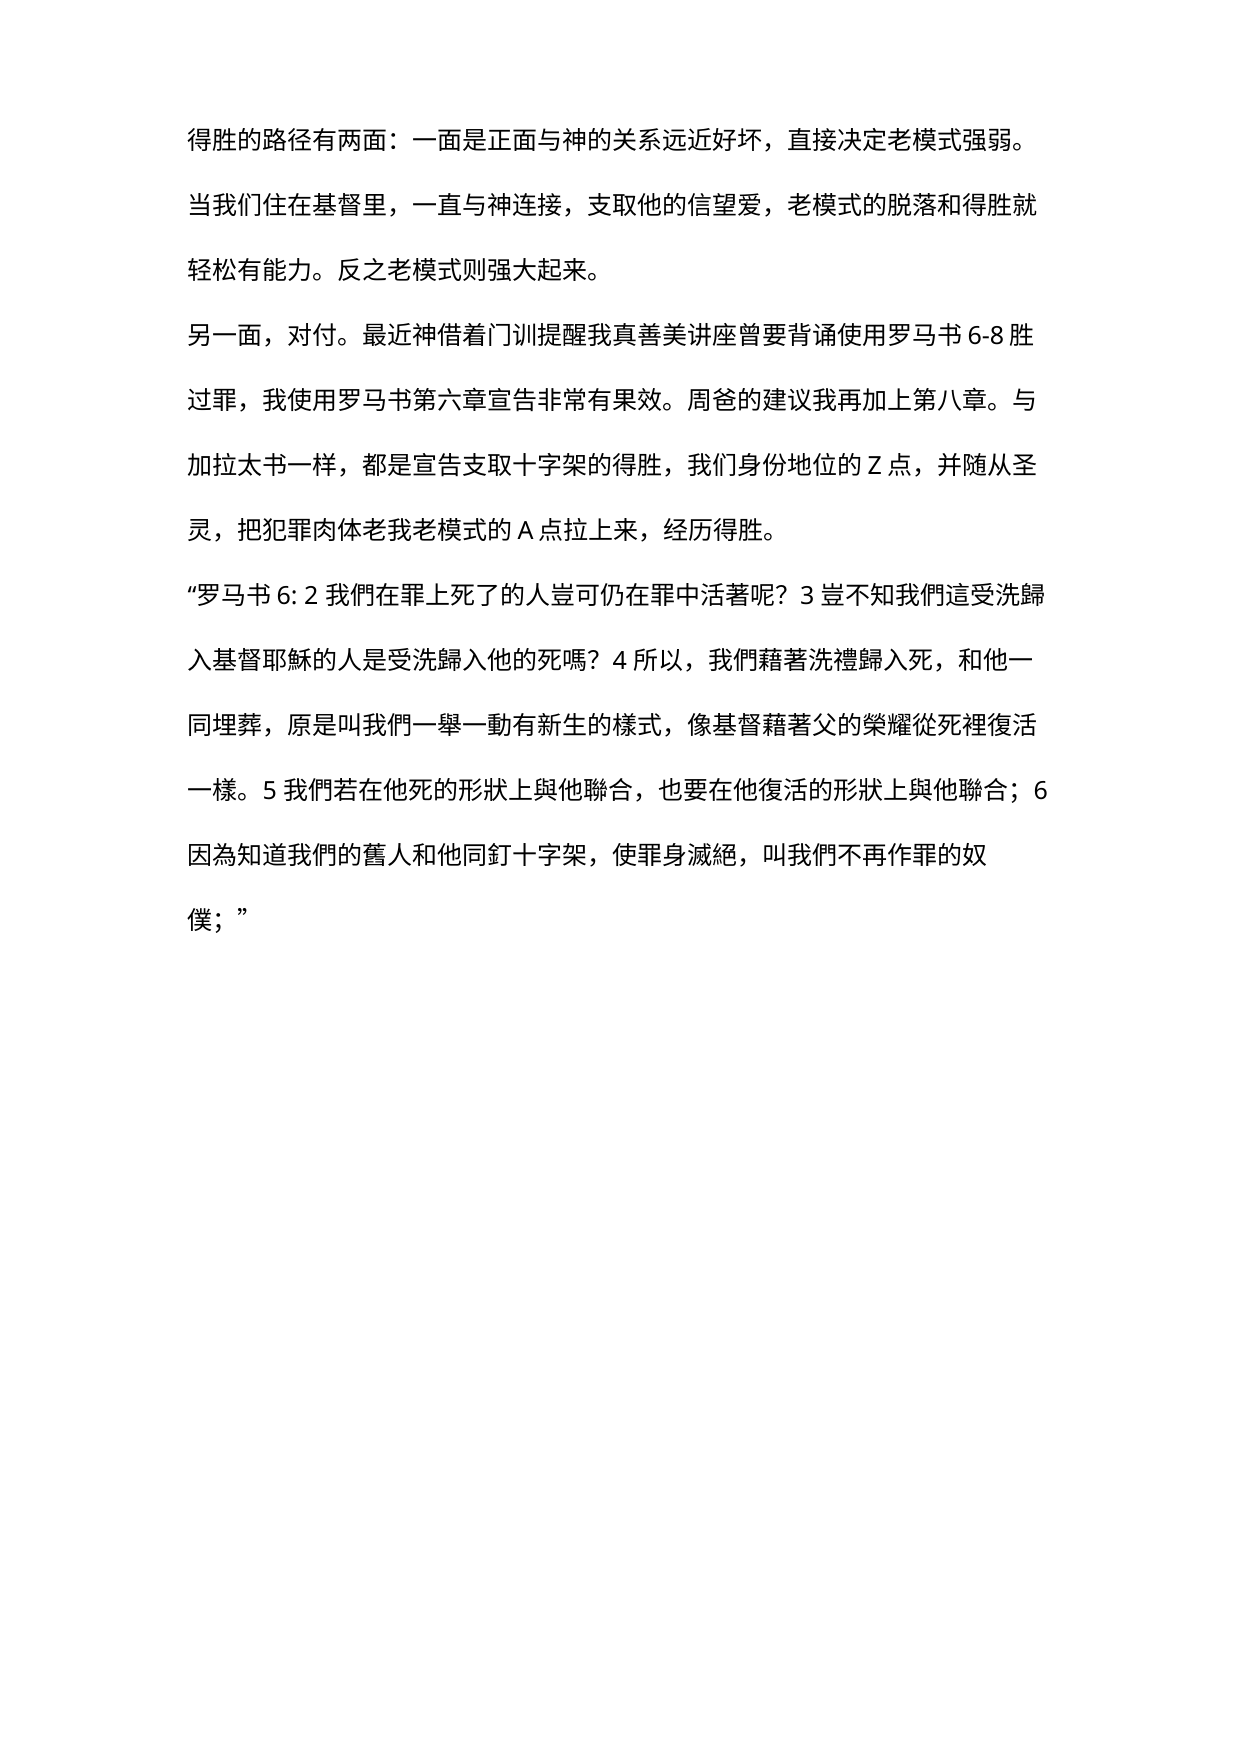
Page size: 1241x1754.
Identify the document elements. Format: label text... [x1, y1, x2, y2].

text “罗马书6: 2 我們在罪上死了的人豈可仍在罪中活著呢？3 豈不知我們這受洗歸入基督耶穌的人是受洗歸入他的死嗎？4 所以，我們藉著洗禮歸入死，和他一同埋葬，原是叫我們一舉一動有新生的樣式，像基督藉著父的榮耀從死裡復活一樣。5 我們若在他死的形狀上與他聯合，也要在他復活的形狀上與他聯合；6 因為知道我們的舊人和他同釘十字架，使罪身滅絕，叫我們不再作罪的奴僕；” [187, 561, 1053, 951]
text 得胜的路径有两面：一面是正面与神的关系远近好坏，直接决定老模式强弱。当我们住在基督里，一直与神连接，支取他的信望爱，老模式的脱落和得胜就轻松有能力。反之老模式则强大起来。 [187, 106, 1053, 301]
text 另一面，对付。最近神借着门训提醒我真善美讲座曾要背诵使用罗马书6-8胜过罪，我使用罗马书第六章宣告非常有果效。周爸的建议我再加上第八章。与加拉太书一样，都是宣告支取十字架的得胜，我们身份地位的Z点，并随从圣灵，把犯罪肉体老我老模式的A点拉上来，经历得胜。 [187, 301, 1053, 561]
